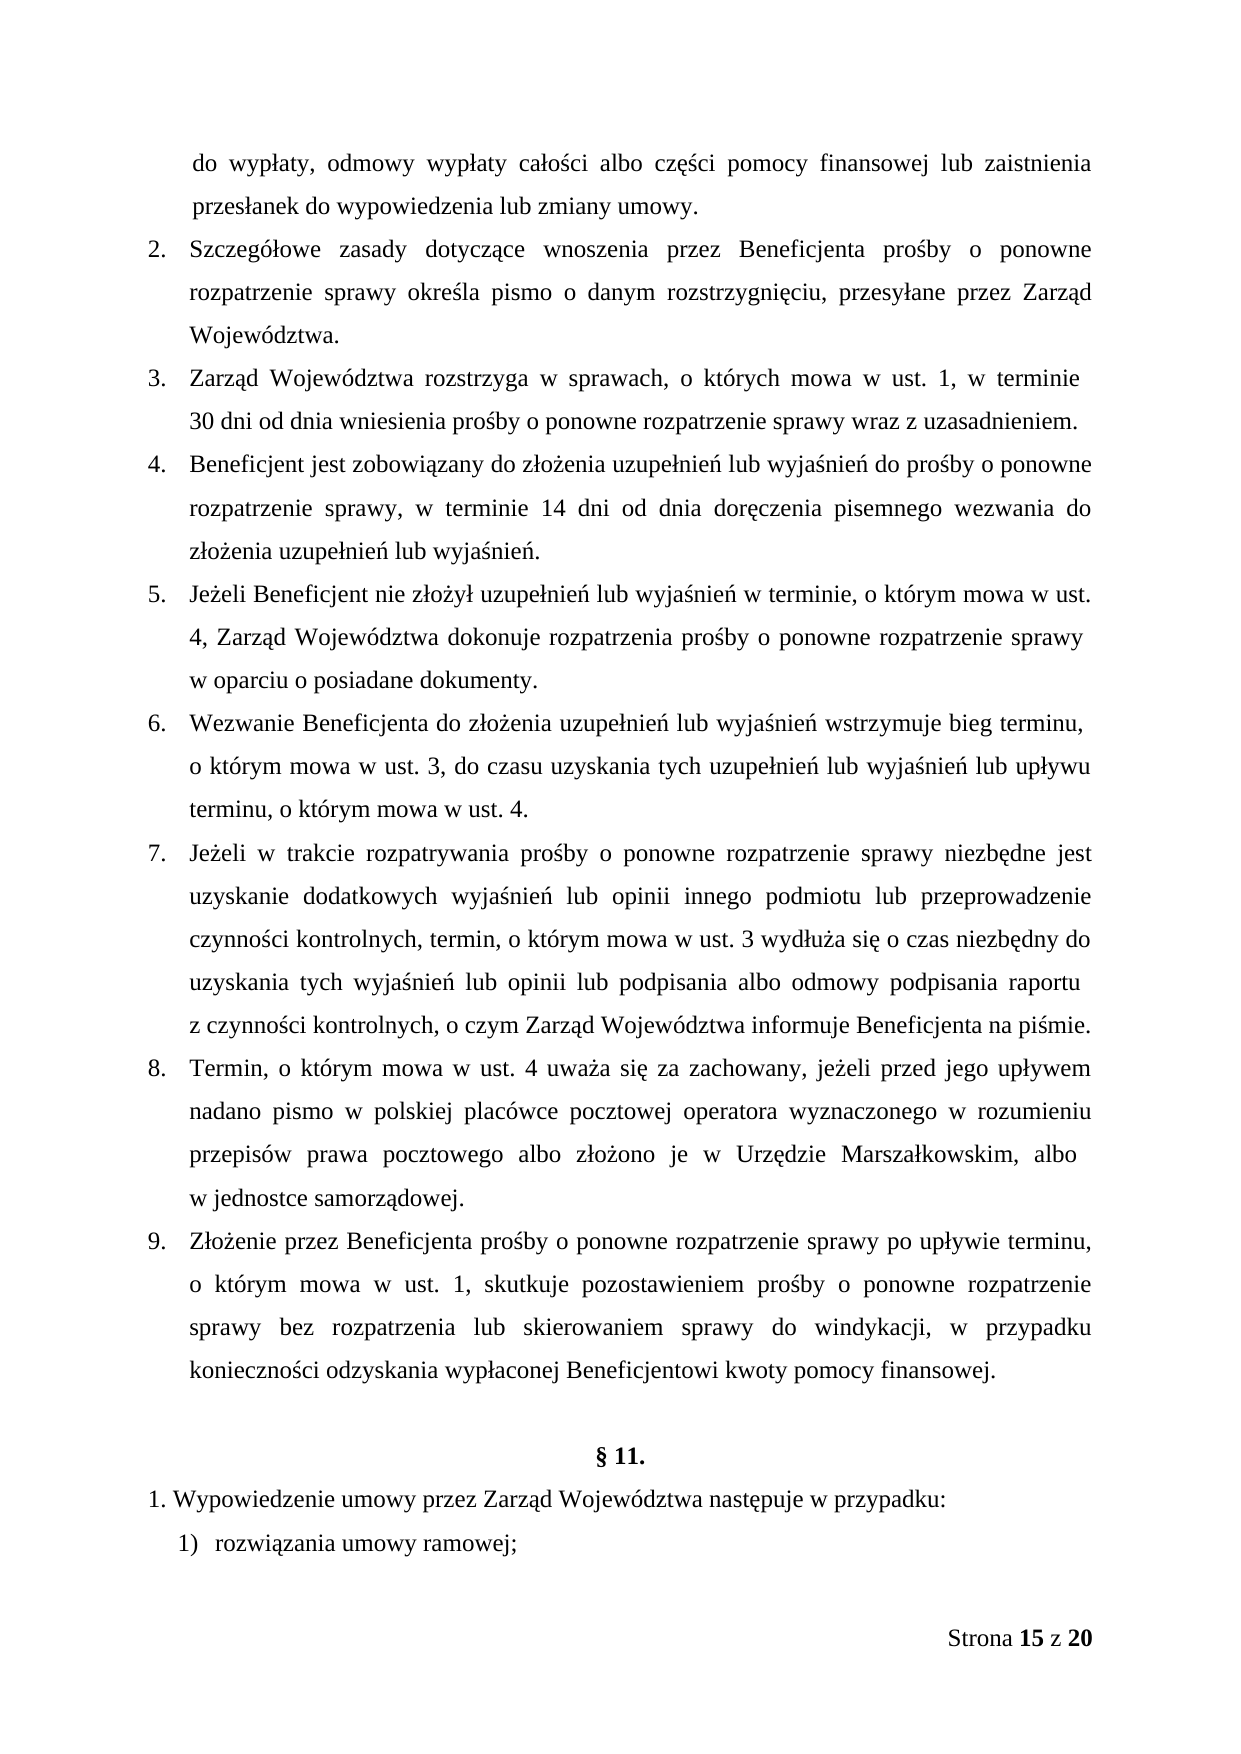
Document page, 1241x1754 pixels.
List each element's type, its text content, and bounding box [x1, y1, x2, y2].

list Jeżeli w trakcie rozpatrywania prośby o ponowne rozpatrzenie sprawy niezbędne jest uzyskanie dodatkowych wyjaśnień lub opinii innego podmiotu lub przeprowadzenie czynności kontrolnych, termin, o którym mowa w ust. 3 wydłuża się o czas niezbędny do uzyskania tych wyjaśnień lub opinii lub podpisania albo odmowy podpisania raportu z czynności kontrolnych, o czym Zarząd Województwa informuje Beneficjenta na piśmie. [148, 838, 1092, 1039]
list Jeżeli Beneficjent nie złożył uzupełnień lub wyjaśnień w terminie, o którym mowa w ust. 4, Zarząd Województwa dokonuje rozpatrzenia prośby o ponowne rozpatrzenie sprawy w oparciu o posiadane dokumenty. [148, 579, 1092, 694]
list rozwiązania umowy ramowej; [177, 1528, 1092, 1556]
list Szczegółowe zasady dotyczące wnoszenia przez Beneficjenta prośby o ponowne rozpatrzenie sprawy określa pismo o danym rozstrzygnięciu, przesyłane przez Zarząd Województwa. [148, 234, 1092, 349]
list Termin, o którym mowa w ust. 4 uważa się za zachowany, jeżeli przed jego upływem nadano pismo w polskiej placówce pocztowej operatora wyznaczonego w rozumieniu przepisów prawa pocztowego albo złożono je w Urzędzie Marszałkowskim, albo w jednostce samorządowej. [148, 1053, 1092, 1211]
list Beneficjent jest zobowiązany do złożenia uzupełnień lub wyjaśnień do prośby o ponowne rozpatrzenie sprawy, w terminie 14 dni od dnia doręczenia pisemnego wezwania do złożenia uzupełnień lub wyjaśnień. [148, 449, 1092, 564]
list Wezwanie Beneficjenta do złożenia uzupełnień lub wyjaśnień wstrzymuje bieg terminu, o którym mowa w ust. 3, do czasu uzyskania tych uzupełnień lub wyjaśnień lub upływu terminu, o którym mowa w ust. 4. [148, 708, 1092, 823]
text § 11. [148, 1441, 1092, 1470]
list Złożenie przez Beneficjenta prośby o ponowne rozpatrzenie sprawy po upływie terminu, o którym mowa w ust. 1, skutkuje pozostawieniem prośby o ponowne rozpatrzenie sprawy bez rozpatrzenia lub skierowaniem sprawy do windykacji, w przypadku konieczności odzyskania wypłaconej Beneficjentowi kwoty pomocy finansowej. [148, 1226, 1092, 1384]
text 1. Wypowiedzenie umowy przez Zarząd Województwa następuje w przypadku: [148, 1484, 1092, 1513]
list Zarząd Województwa rozstrzyga w sprawach, o których mowa w ust. 1, w terminie 30 dni od dnia wniesienia prośby o ponowne rozpatrzenie sprawy wraz z uzasadnieniem. [148, 363, 1092, 435]
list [154, 148, 1092, 219]
